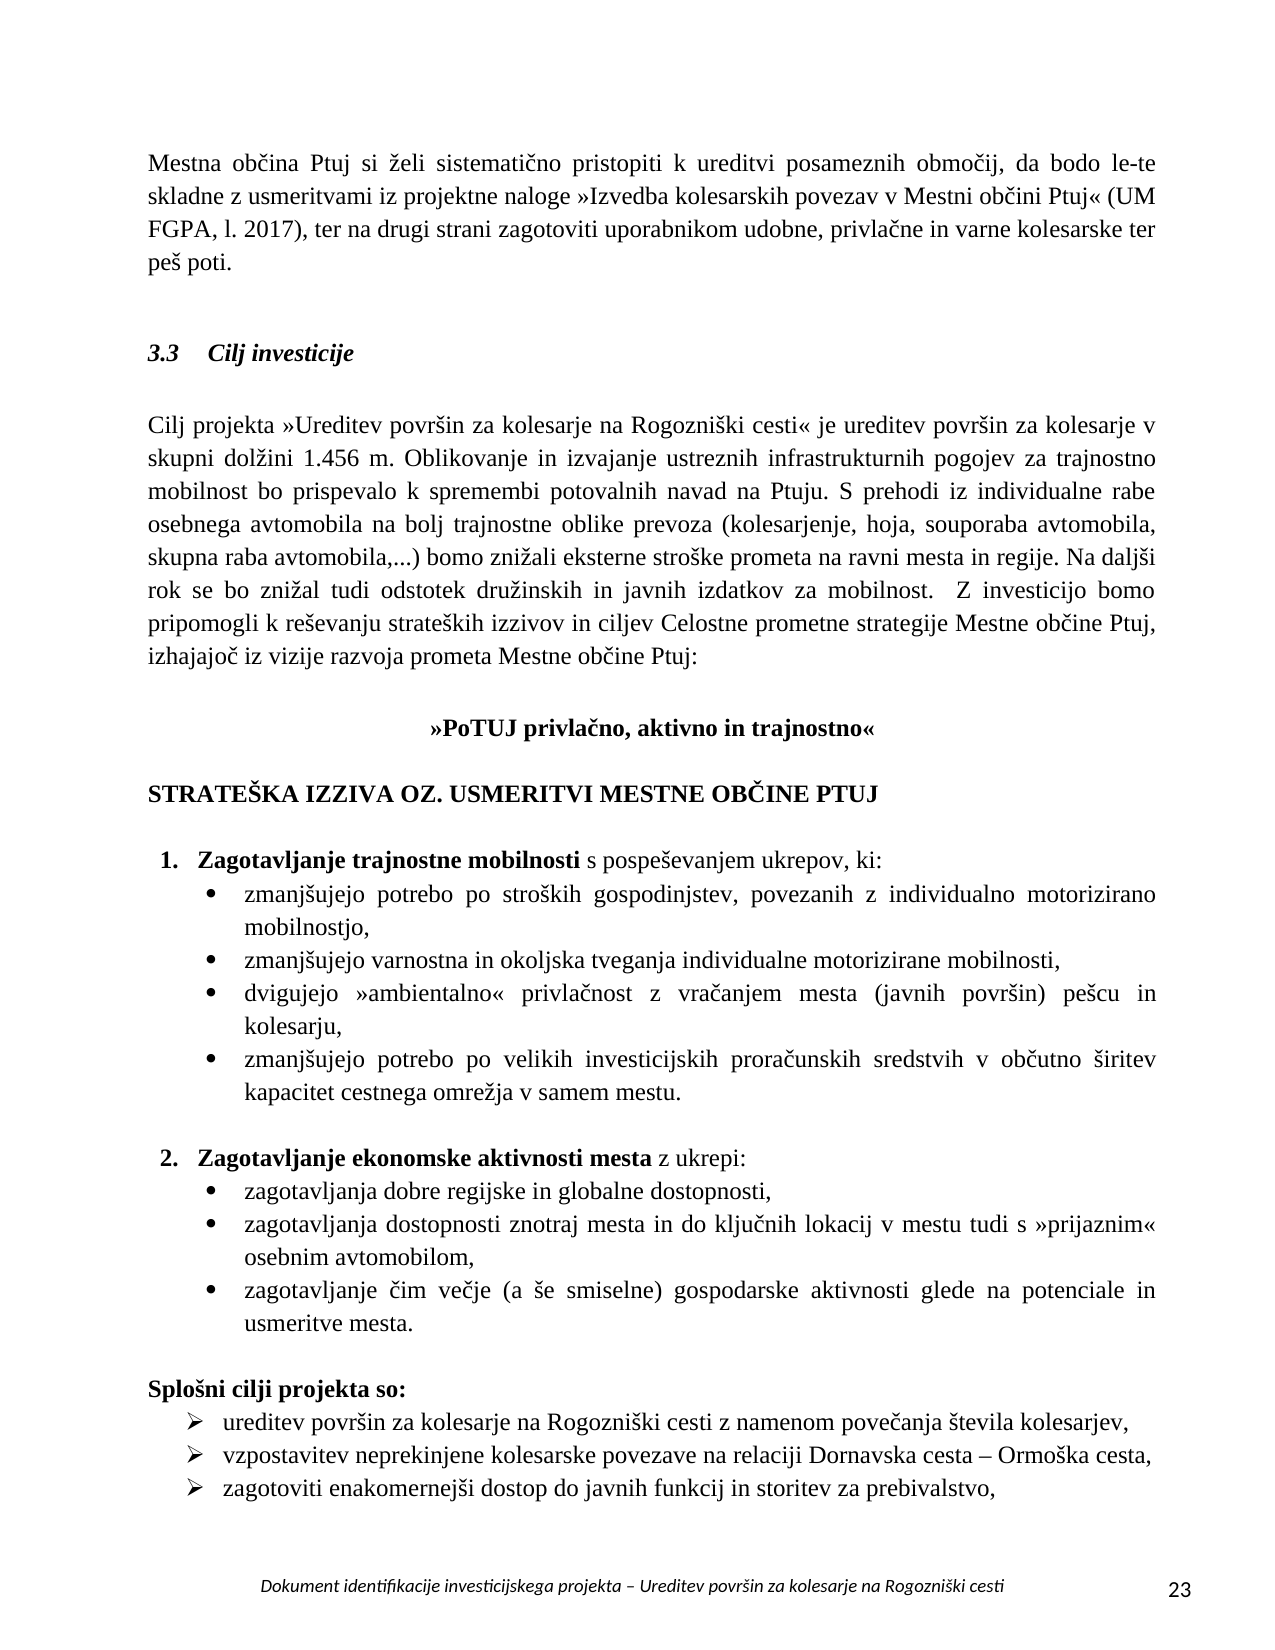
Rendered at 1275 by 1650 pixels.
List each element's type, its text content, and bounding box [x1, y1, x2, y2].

list Zagotavljanje trajnostne mobilnosti s pospeševanjem ukrepov, ki: [159, 846, 1157, 874]
list ureditev površin za kolesarje na Rogozniški cesti z namenom povečanja števila kolesarjev, [185, 1407, 1157, 1436]
text Cilj projekta »Ureditev površin za kolesarje na Rogozniški cesti« je ureditev površin za kolesarje v skupni dolžini 1.456 m. Oblikovanje in izvajanje ustreznih infrastrukturnih pogojev za trajnostno mobilnost bo prispevalo k spremembi potovalnih navad na Ptuju. S prehodi iz individualne rabe osebnega avtomobila na bolj trajnostne oblike prevoza (kolesarjenje, hoja, souporaba avtomobila, skupna raba avtomobila,...) bomo znižali eksterne stroške prometa na ravni mesta in regije. Na daljši rok se bo znižal tudi odstotek družinskih in javnih izdatkov za mobilnost. Z investicijo bomo pripomogli k reševanju strateških izzivov in ciljev Celostne prometne strategije Mestne občine Ptuj, izhajajoč iz vizije razvoja prometa Mestne občine Ptuj: [148, 410, 1157, 670]
text STRATEŠKA IZZIVA OZ. USMERITVI MESTNE OBČINE PTUJ [148, 779, 1157, 808]
list zmanjšujejo potrebo po velikih investicijskih proračunskih sredstvih v občutno širitev kapacitet cestnega omrežja v samem mestu. [207, 1044, 1157, 1106]
list dvigujejo »ambientalno« privlačnost z vračanjem mesta (javnih površin) pešcu in kolesarju, [207, 978, 1157, 1039]
text »PoTUJ privlačno, aktivno in trajnostno« [148, 713, 1157, 742]
list zmanjšujejo varnostna in okoljska tveganja individualne motorizirane mobilnosti, [207, 945, 1157, 973]
list zagotavljanja dostopnosti znotraj mesta in do ključnih lokacij v mestu tudi s »prijaznim« osebnim avtomobilom, [207, 1209, 1157, 1271]
text Splošni cilji projekta so: [148, 1374, 1157, 1403]
list Zagotavljanje ekonomske aktivnosti mesta z ukrepi: [159, 1143, 1157, 1172]
text Mestna občina Ptuj si želi sistematično pristopiti k ureditvi posameznih območij, da bodo le-te skladne z usmeritvami iz projektne naloge »Izvedba kolesarskih povezav v Mestni občini Ptuj« (UM FGPA, l. 2017), ter na drugi strani zagotoviti uporabnikom udobne, privlačne in varne kolesarske ter peš poti. [148, 148, 1157, 276]
list zagotoviti enakomernejši dostop do javnih funkcij in storitev za prebivalstvo, [185, 1473, 1157, 1502]
list zagotavljanje čim večje (a še smiselne) gospodarske aktivnosti glede na potenciale in usmeritve mesta. [207, 1275, 1157, 1337]
list zagotavljanja dobre regijske in globalne dostopnosti, [207, 1176, 1157, 1204]
list zmanjšujejo potrebo po stroških gospodinjstev, povezanih z individualno motorizirano mobilnostjo, [207, 879, 1157, 940]
list vzpostavitev neprekinjene kolesarske povezave na relaciji Dornavska cesta – Ormoška cesta, [185, 1440, 1157, 1469]
subtitle Cilj investicije [148, 338, 1157, 367]
